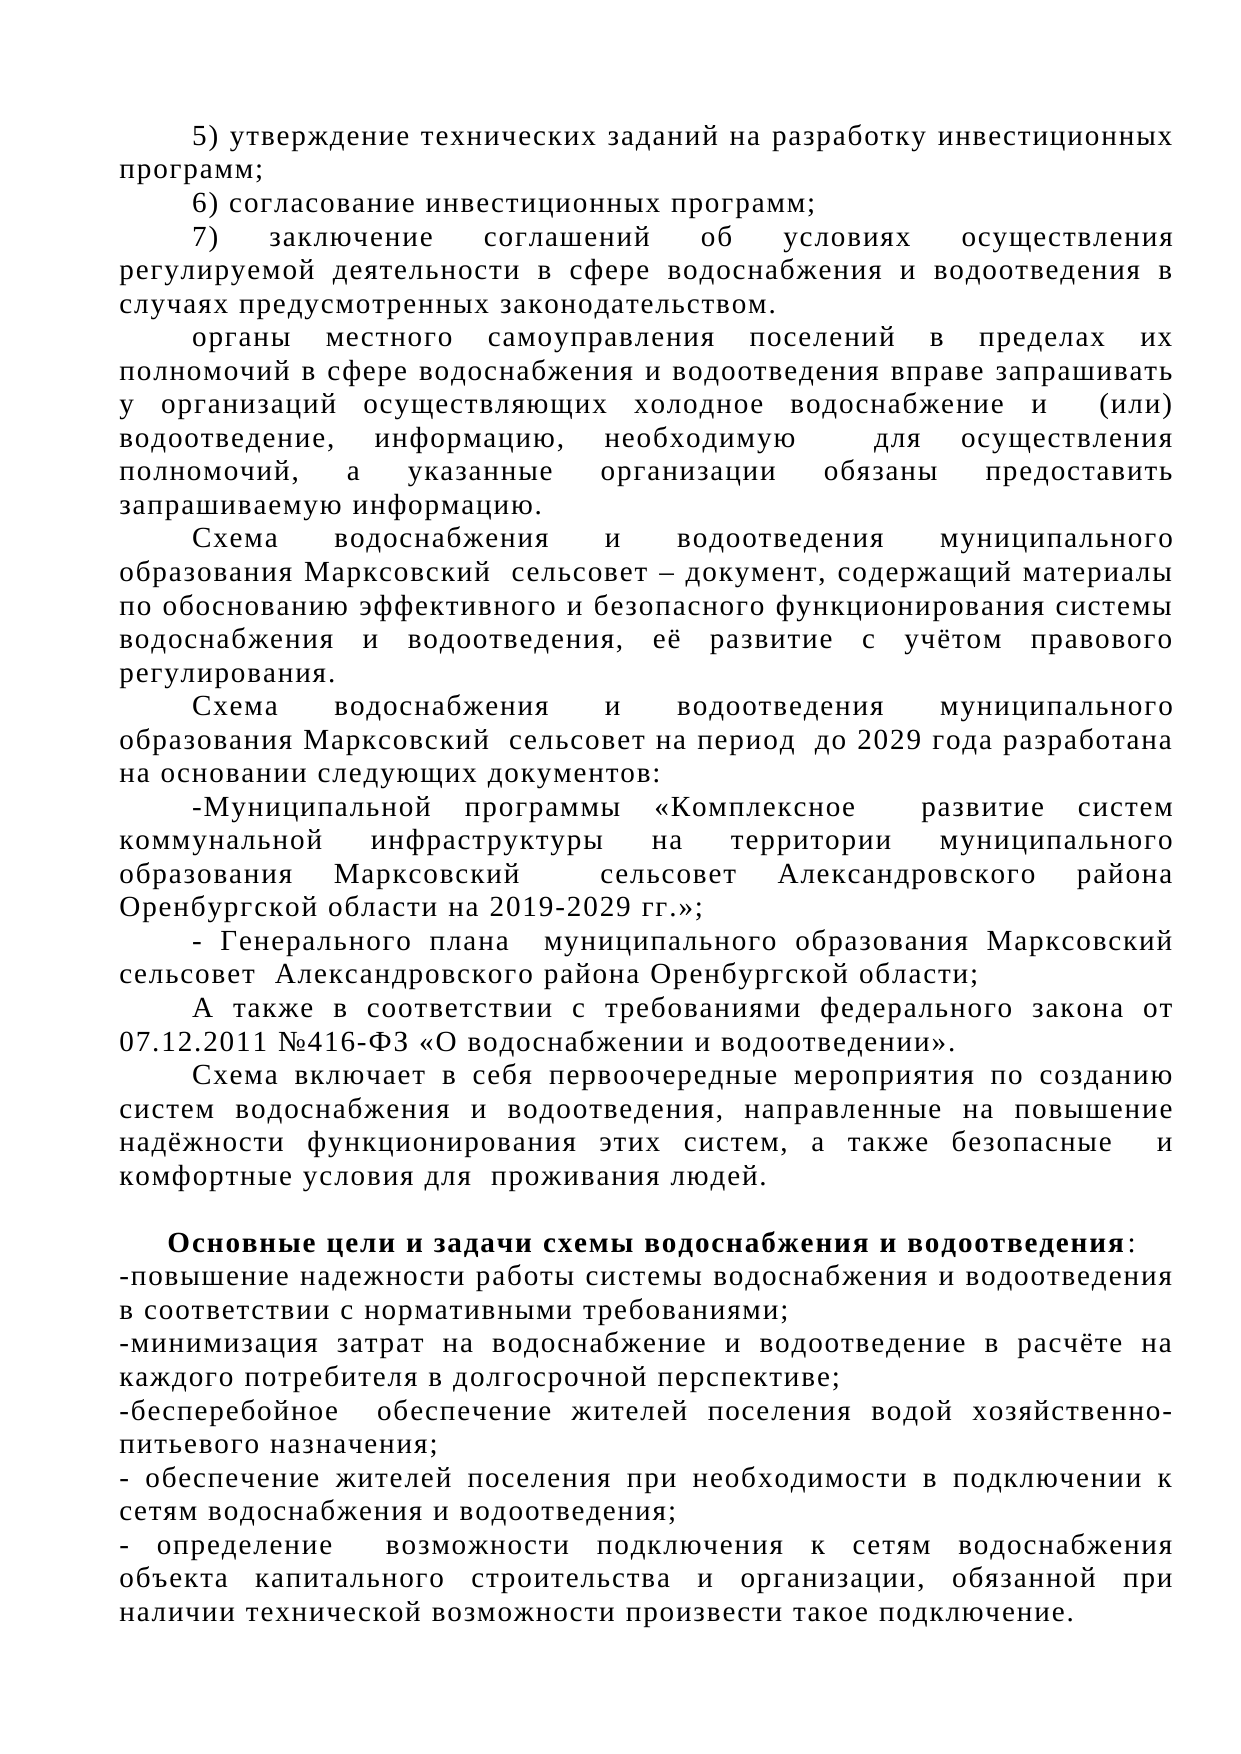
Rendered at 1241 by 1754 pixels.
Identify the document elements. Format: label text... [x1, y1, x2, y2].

text - обеспечение жителей поселения при необходимости в подключении к сетям водоснабжения и водоотведения; [119, 1460, 1174, 1527]
text -минимизация затрат на водоснабжение и водоотведение в расчёте на каждого потребителя в долгосрочной перспективе; [119, 1326, 1174, 1393]
text - Генерального плана муниципального образования Марксовский сельсовет Александровского района Оренбургской области; [119, 923, 1174, 990]
text 7) заключение соглашений об условиях осуществления регулируемой деятельности в сфере водоснабжения и водоотведения в случаях предусмотренных законодательством. [119, 219, 1174, 319]
text -бесперебойное обеспечение жителей поселения водой хозяйственно- питьевого назначения; [119, 1393, 1174, 1460]
text 6) согласование инвестиционных программ; [119, 185, 1174, 219]
text -Муниципальной программы «Комплексное развитие систем коммунальной инфраструктуры на территории муниципального образования Марксовский сельсовет Александровского района Оренбургской области на 2019-2029 гг.»; [119, 789, 1174, 923]
text - определение возможности подключения к сетям водоснабжения объекта капитального строительства и организации, обязанной при наличии технической возможности произвести такое подключение. [119, 1527, 1174, 1627]
text органы местного самоуправления поселений в пределах их полномочий в сфере водоснабжения и водоотведения вправе запрашивать у организаций осуществляющих холодное водоснабжение и (или) водоотведение, информацию, необходимую для осуществления полномочий, а указанные организации обязаны предоставить запрашиваемую информацию. [119, 319, 1174, 521]
text -повышение надежности работы системы водоснабжения и водоотведения в соответствии с нормативными требованиями; [119, 1258, 1174, 1326]
text Основные цели и задачи схемы водоснабжения и водоотведения: [119, 1225, 1174, 1258]
text 5) утверждение технических заданий на разработку инвестиционных программ; [119, 118, 1174, 185]
text Схема водоснабжения и водоотведения муниципального образования Марксовский сельсовет на период до 2029 года разработана на основании следующих документов: [119, 688, 1174, 789]
text Схема водоснабжения и водоотведения муниципального образования Марксовский сельсовет – документ, содержащий материалы по обоснованию эффективного и безопасного функционирования системы водоснабжения и водоотведения, её развитие с учётом правового регулирования. [119, 521, 1174, 688]
text А также в соответствии с требованиями федерального закона от 07.12.2011 №416-ФЗ «О водоснабжении и водоотведении». [119, 990, 1174, 1057]
text Схема включает в себя первоочередные мероприятия по созданию систем водоснабжения и водоотведения, направленные на повышение надёжности функционирования этих систем, а также безопасные и комфортные условия для проживания людей. [119, 1057, 1174, 1191]
